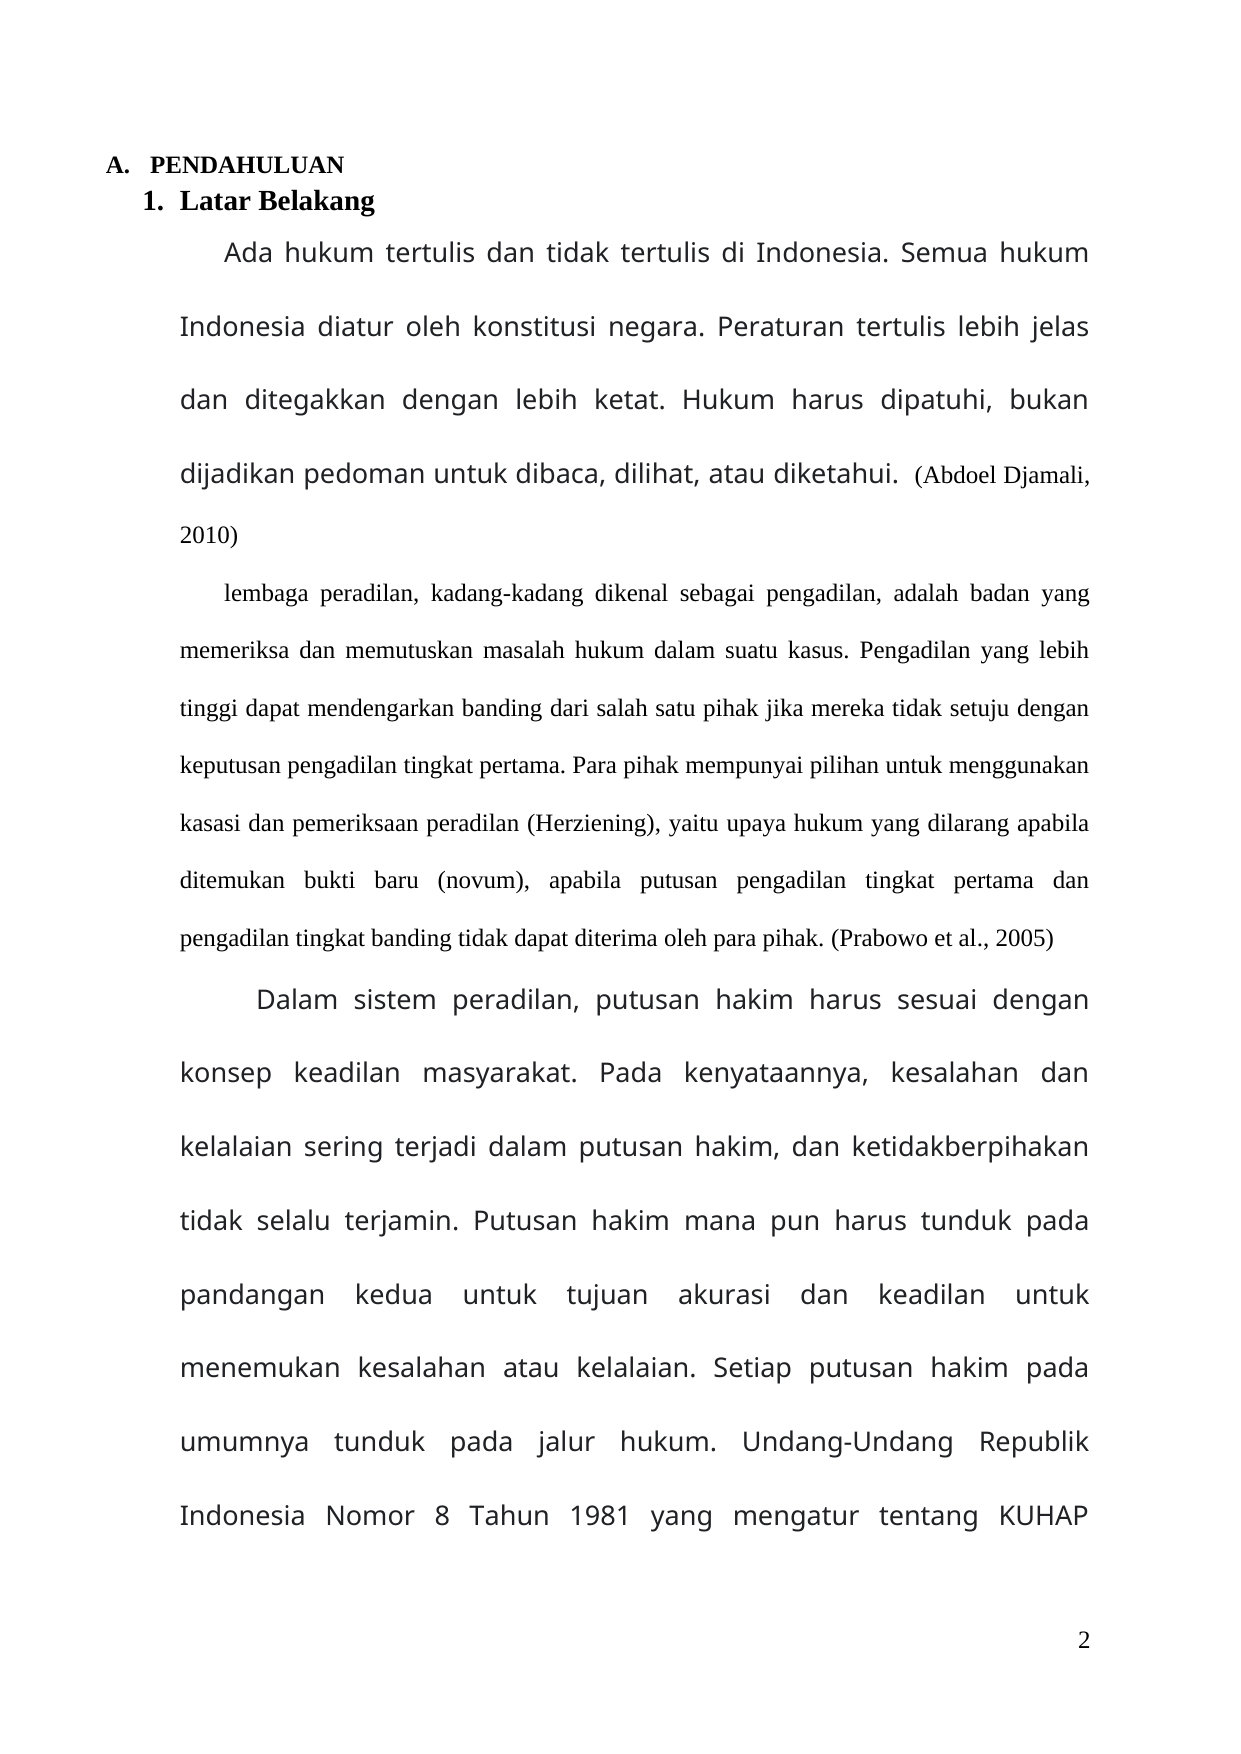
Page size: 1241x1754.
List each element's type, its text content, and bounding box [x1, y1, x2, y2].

list Latar Belakang [142, 183, 1090, 217]
text lembaga peradilan, kadang-kadang dikenal sebagai pengadilan, adalah badan yang memeriksa dan memutuskan masalah hukum dalam suatu kasus. Pengadilan yang lebih tinggi dapat mendengarkan banding dari salah satu pihak jika mereka tidak setuju dengan keputusan pengadilan tingkat pertama. Para pihak mempunyai pilihan untuk menggunakan kasasi dan pemeriksaan peradilan (Herziening), yaitu upaya hukum yang dilarang apabila ditemukan bukti baru (novum), apabila putusan pengadilan tingkat pertama dan pengadilan tingkat banding tidak dapat diterima oleh para pihak. (Prabowo et al., 2005) [179, 578, 1090, 951]
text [179, 980, 1090, 1533]
text Ada hukum tertulis dan tidak tertulis di Indonesia. Semua hukum Indonesia diatur oleh konstitusi negara. Peraturan tertulis lebih jelas dan ditegakkan dengan lebih ketat. Hukum harus dipatuhi, bukan dijadikan pedoman untuk dibaca, dilihat, atau diketahui. (Abdoel Djamali, 2010) [179, 233, 1090, 549]
list PENDAHULUAN [106, 150, 1090, 179]
